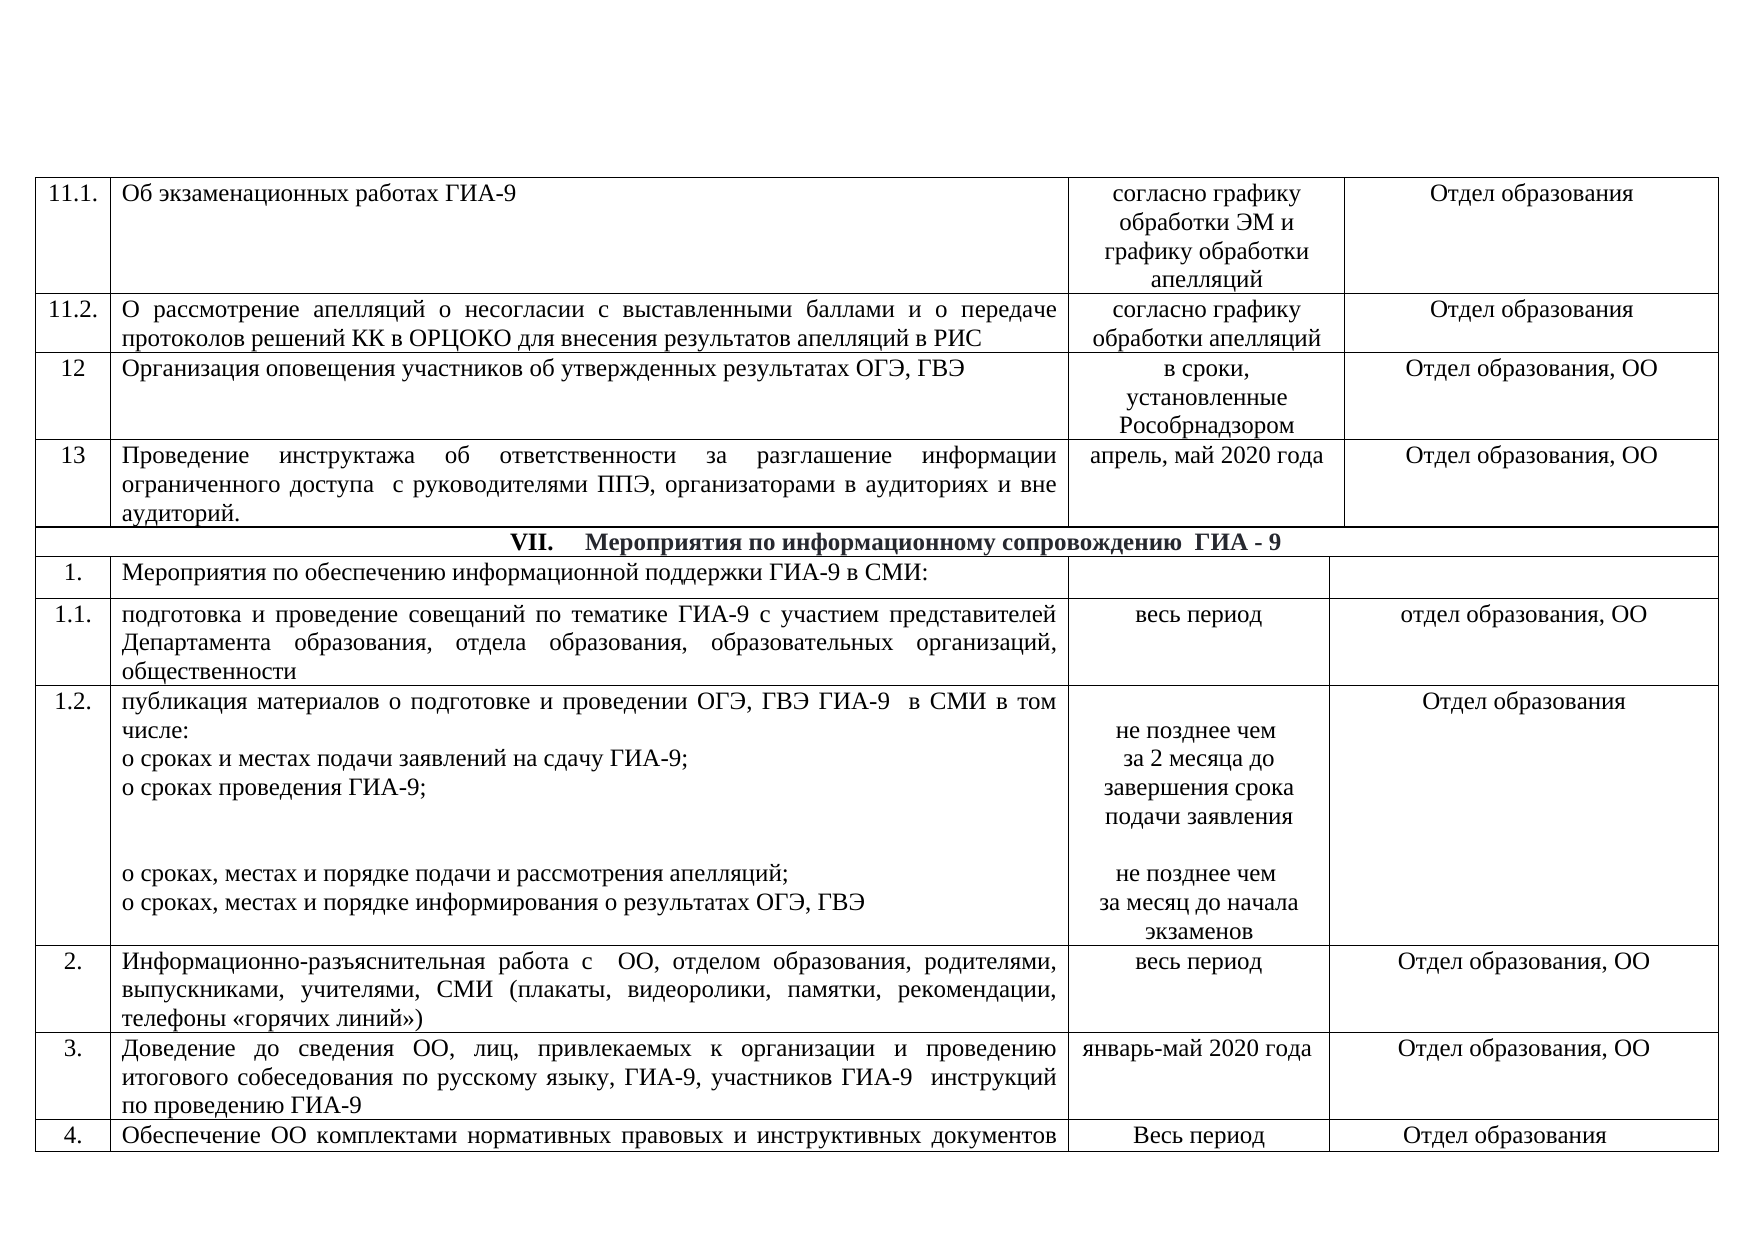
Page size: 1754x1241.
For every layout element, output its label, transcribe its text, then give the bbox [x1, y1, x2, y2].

table_cell 3. [36, 1033, 110, 1119]
table_cell публикация материалов о подготовке и проведении ОГЭ, ГВЭ ГИА-9 в СМИ в том числе: о сроках и местах подачи заявлений на сдачу ГИА-9; о сроках проведения ГИА-9; о сроках, местах и порядке подачи и рассмотрения апелляций; о сроках, местах и порядке информирования о результатах ОГЭ, ГВЭ [111, 686, 1068, 945]
table_cell Отдел образования [1345, 178, 1718, 293]
table_cell весь период [1069, 946, 1329, 1032]
table_cell весь период [1069, 599, 1329, 685]
table_cell не позднее чем за 2 месяца до завершения срока подачи заявления не позднее чем за месяц до начала экзаменов [1069, 686, 1329, 945]
table_cell Весь период [1069, 1120, 1329, 1151]
table_cell Отдел образования [1330, 1120, 1718, 1151]
table_cell апрель, май 2020 года [1069, 440, 1344, 526]
table_cell 11.1. [36, 178, 110, 293]
table_cell 13 [36, 440, 110, 526]
table_cell подготовка и проведение совещаний по тематике ГИА-9 с участием представителей Департамента образования, отдела образования, образовательных организаций, общественности [111, 599, 1068, 685]
table_cell Проведение инструктажа об ответственности за разглашение информации ограниченного доступа с руководителями ППЭ, организаторами в аудиториях и вне аудиторий. [111, 440, 1068, 526]
table_cell Отдел образования [1330, 686, 1718, 945]
table_cell 1.1. [36, 599, 110, 685]
table_cell О рассмотрение апелляций о несогласии с выставленными баллами и о передаче протоколов решений КК в ОРЦОКО для внесения результатов апелляций в РИС [111, 294, 1068, 352]
table_cell 12 [36, 353, 110, 439]
table_cell Мероприятия по обеспечению информационной поддержки ГИА-9 в СМИ: [111, 557, 1068, 598]
table_cell Организация оповещения участников об утвержденных результатах ОГЭ, ГВЭ [111, 353, 1068, 439]
table_cell Отдел образования, ОО [1345, 440, 1718, 526]
table_cell Мероприятия по информационному сопровождению ГИА - 9 [36, 528, 1718, 556]
table_cell Отдел образования [1345, 294, 1718, 352]
table_cell 4. [36, 1120, 110, 1151]
table_cell в сроки, установленные Рособрнадзором [1069, 353, 1344, 439]
table_cell Об экзаменационных работах ГИА-9 [111, 178, 1068, 293]
table_cell Доведение до сведения ОО, лиц, привлекаемых к организации и проведению итогового собеседования по русскому языку, ГИА-9, участников ГИА-9 инструкций по проведению ГИА-9 [111, 1033, 1068, 1119]
table_cell [1069, 557, 1329, 598]
table_cell [1330, 557, 1718, 598]
table_cell Отдел образования, ОО [1330, 946, 1718, 1032]
table_cell 11.2. [36, 294, 110, 352]
table_cell Информационно-разъяснительная работа с ОО, отделом образования, родителями, выпускниками, учителями, СМИ (плакаты, видеоролики, памятки, рекомендации, телефоны «горячих линий») [111, 946, 1068, 1032]
table_cell 1. [36, 557, 110, 598]
table_cell Отдел образования, ОО [1345, 353, 1718, 439]
table_cell 2. [36, 946, 110, 1032]
table_cell Отдел образования, ОО [1330, 1033, 1718, 1119]
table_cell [111, 1120, 1068, 1151]
table_cell 1.2. [36, 686, 110, 945]
table_cell согласно графику обработки апелляций [1069, 294, 1344, 352]
table_cell отдел образования, ОО [1330, 599, 1718, 685]
table_cell январь-май 2020 года [1069, 1033, 1329, 1119]
table_cell согласно графику обработки ЭМ и графику обработки апелляций [1069, 178, 1344, 293]
